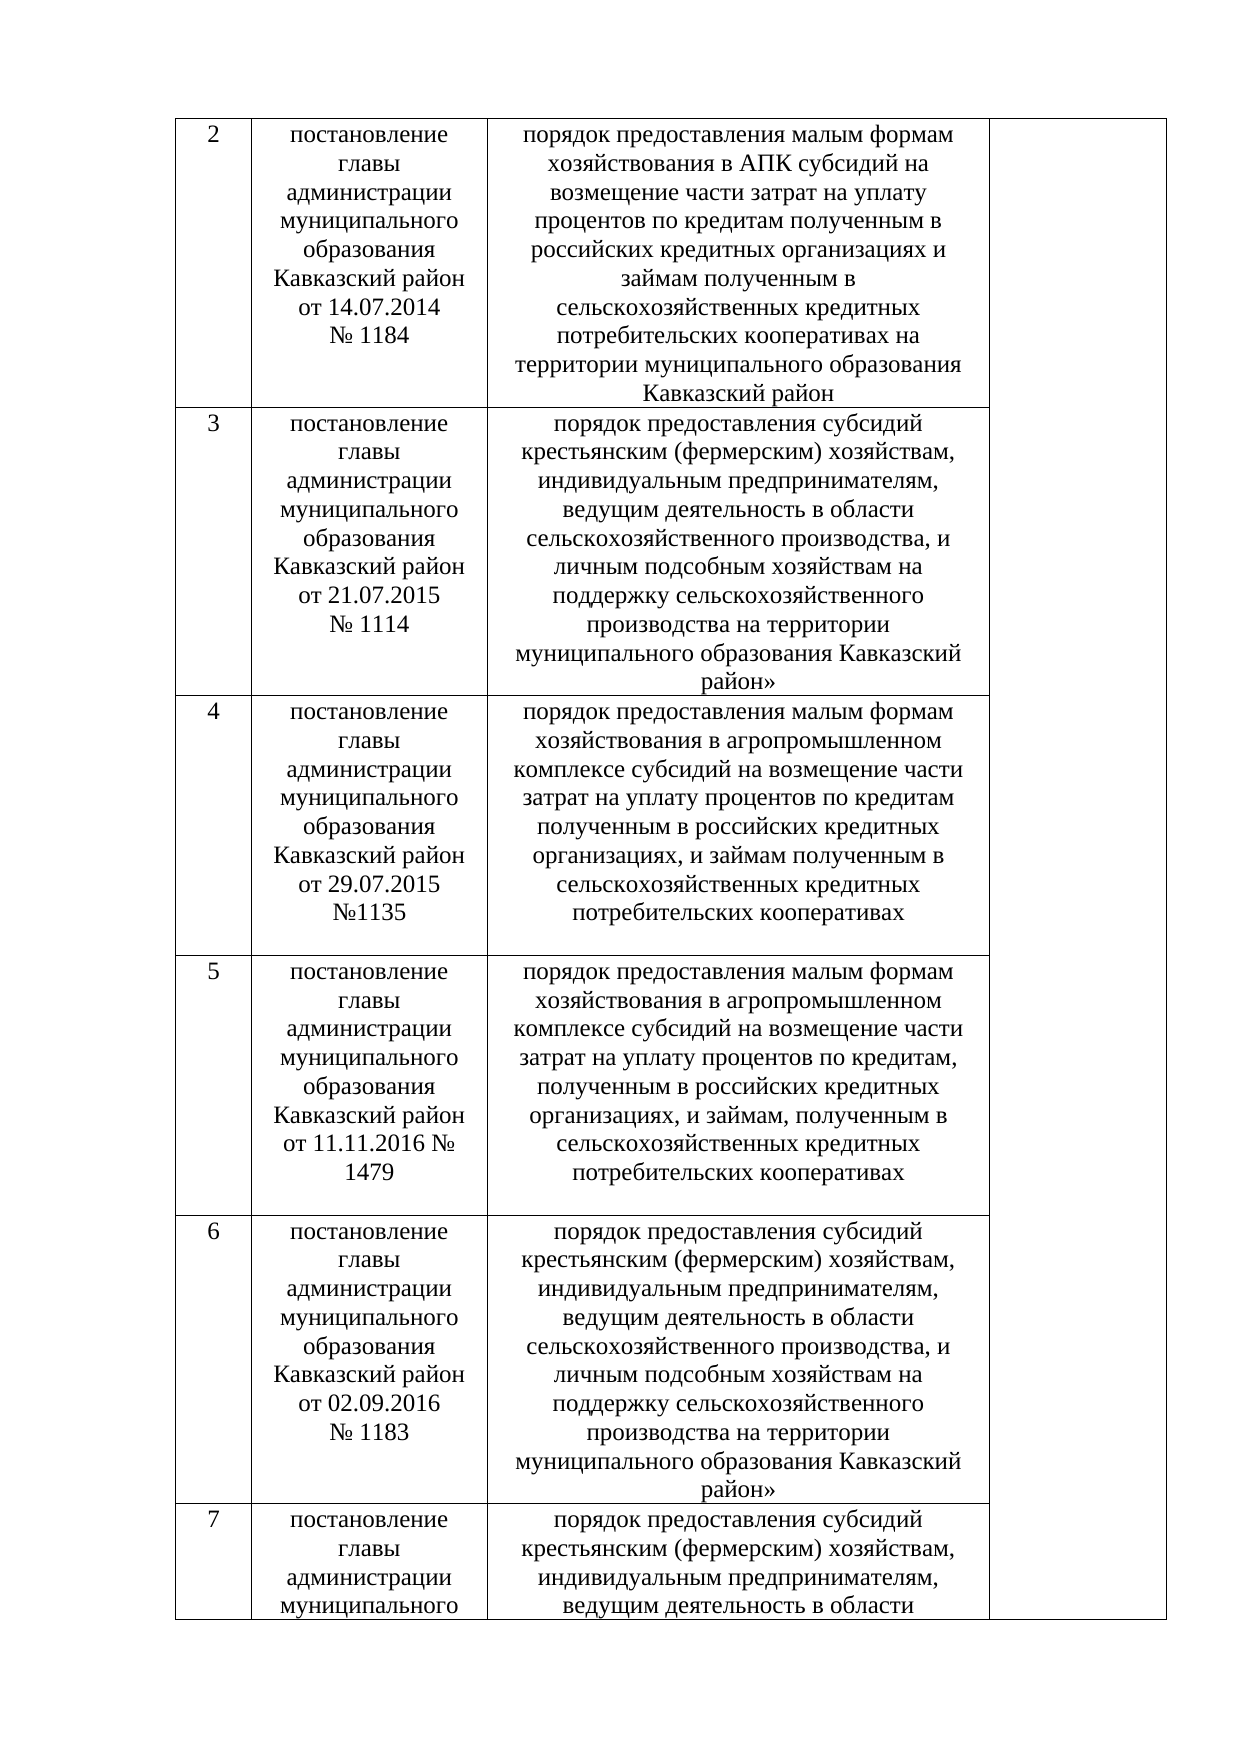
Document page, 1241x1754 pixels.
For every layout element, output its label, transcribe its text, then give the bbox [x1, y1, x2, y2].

table_cell 5 [176, 956, 251, 1215]
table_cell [990, 119, 1166, 1503]
table_cell постановление главы администрации муниципального образования Кавказский район от 02.09.2016 № 1183 [252, 1216, 487, 1503]
table_cell 6 [176, 1216, 251, 1503]
table_cell порядок предоставления субсидий крестьянским (фермерским) хозяйствам, индивидуальным предпринимателям, ведущим деятельность в области сельскохозяйственного производства, и личным подсобным хозяйствам на поддержку сельскохозяйственного производства на территории муниципального образования Кавказский район» [488, 1216, 989, 1503]
table_cell 7 [176, 1504, 251, 1619]
table_cell постановление главы администрации муниципального образования Кавказский район от 11.11.2016 № 1479 [252, 956, 487, 1215]
table_cell [990, 1503, 1166, 1619]
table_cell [488, 1504, 989, 1619]
table_cell постановление главы администрации муниципального образования Кавказский район от 29.07.2015 №1135 [252, 696, 487, 955]
table_cell постановление главы администрации муниципального образования Кавказский район от 14.07.2014 № 1184 [252, 119, 487, 407]
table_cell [252, 1504, 487, 1619]
table_cell 4 [176, 696, 251, 955]
table_cell порядок предоставления малым формам хозяйствования в агропромышленном комплексе субсидий на возмещение части затрат на уплату процентов по кредитам полученным в российских кредитных организациях, и займам полученным в сельскохозяйственных кредитных потребительских кооперативах [488, 696, 989, 955]
table_cell 2 [176, 119, 251, 407]
table_cell постановление главы администрации муниципального образования Кавказский район от 21.07.2015 № 1114 [252, 408, 487, 695]
table_cell порядок предоставления малым формам хозяйствования в агропромышленном комплексе субсидий на возмещение части затрат на уплату процентов по кредитам, полученным в российских кредитных организациях, и займам, полученным в сельскохозяйственных кредитных потребительских кооперативах [488, 956, 989, 1215]
table_cell 3 [176, 408, 251, 695]
table_cell порядок предоставления малым формам хозяйствования в АПК субсидий на возмещение части затрат на уплату процентов по кредитам полученным в российских кредитных организациях и займам полученным в сельскохозяйственных кредитных потребительских кооперативах на территории муниципального образования Кавказский район [488, 119, 989, 407]
table_cell порядок предоставления субсидий крестьянским (фермерским) хозяйствам, индивидуальным предпринимателям, ведущим деятельность в области сельскохозяйственного производства, и личным подсобным хозяйствам на поддержку сельскохозяйственного производства на территории муниципального образования Кавказский район» [488, 408, 989, 695]
